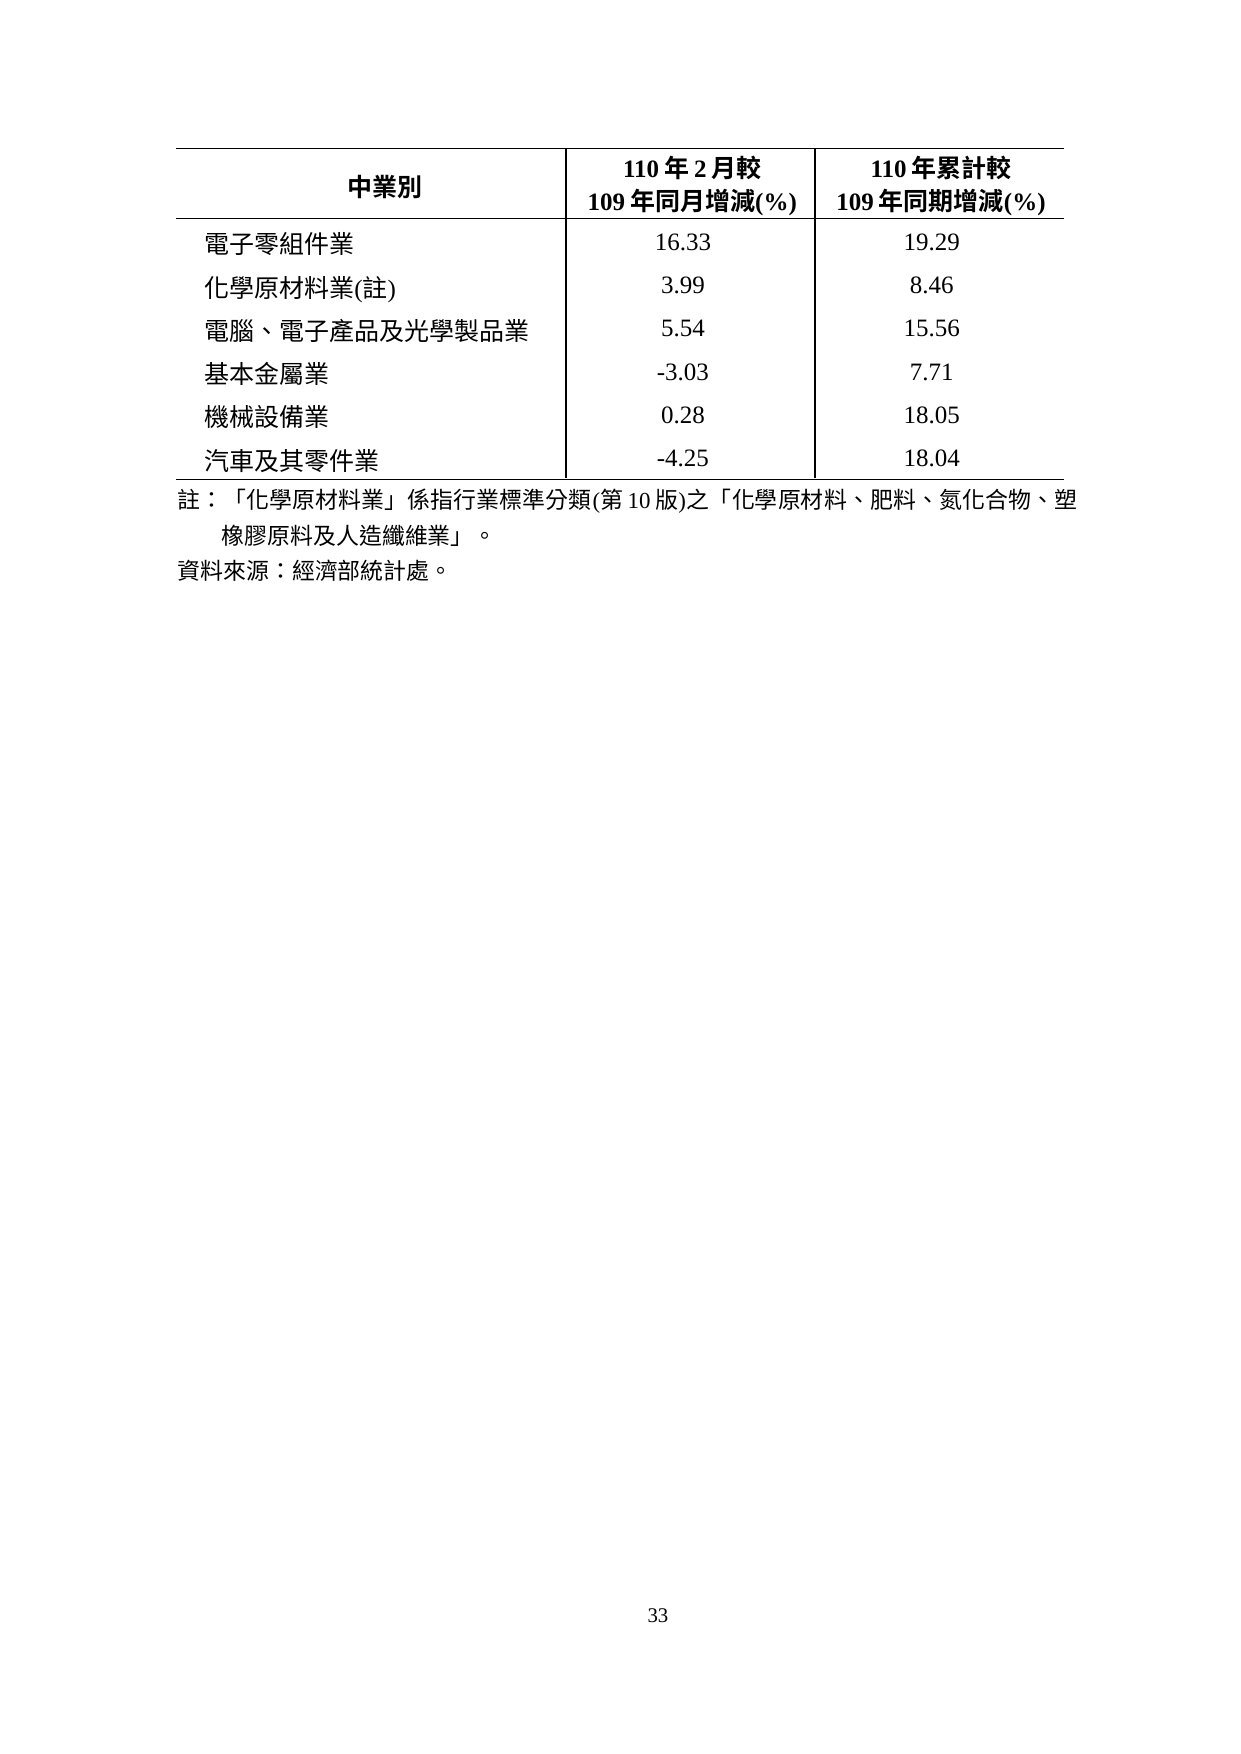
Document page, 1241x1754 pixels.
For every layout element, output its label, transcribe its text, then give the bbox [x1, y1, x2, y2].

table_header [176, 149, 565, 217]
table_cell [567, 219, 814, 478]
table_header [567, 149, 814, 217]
text 註：「化學原材料業」係指行業標準分類(第10版)之「化學原材料、肥料、氮化合物、塑橡膠原料及人造纖維業」。 [177, 480, 1078, 551]
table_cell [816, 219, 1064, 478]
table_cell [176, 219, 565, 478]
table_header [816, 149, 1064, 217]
text 資料來源：經濟部統計處。 [177, 551, 1063, 588]
